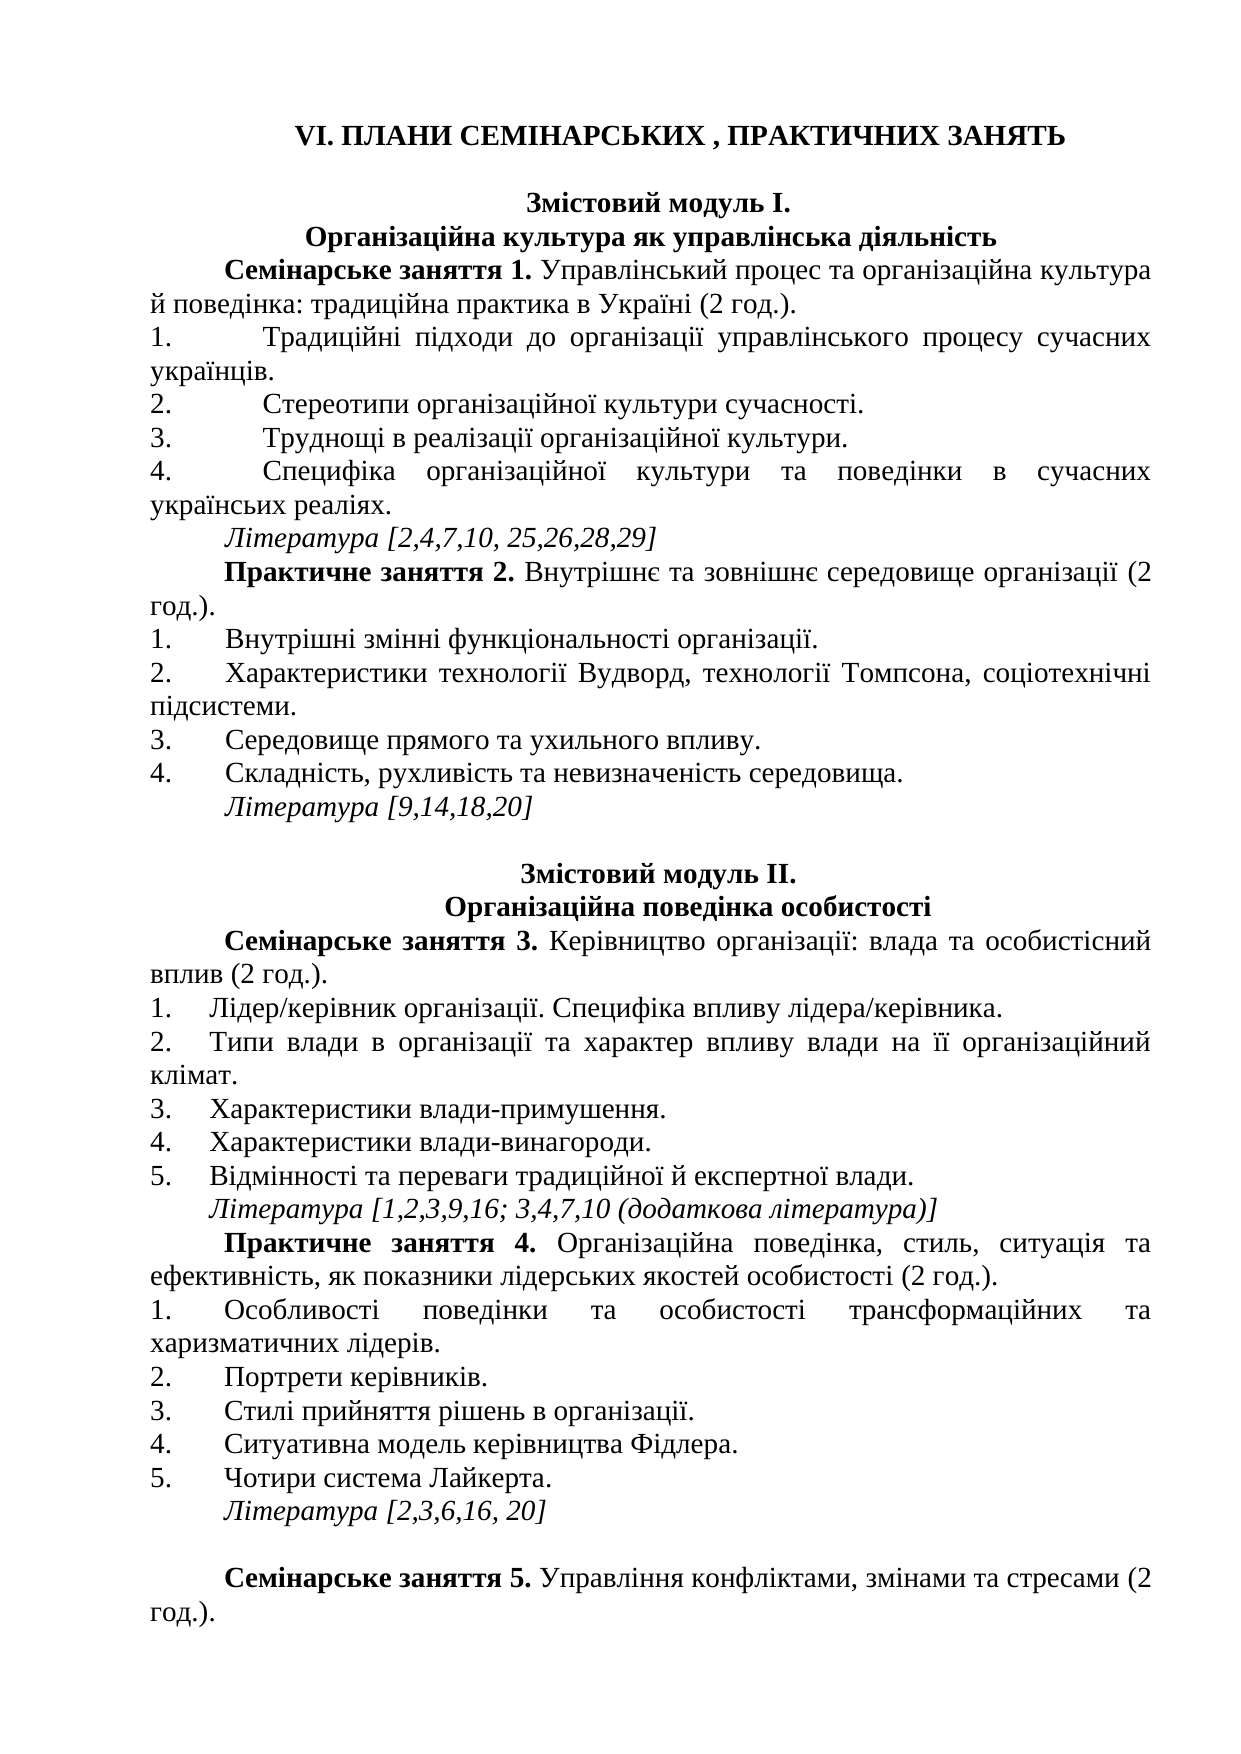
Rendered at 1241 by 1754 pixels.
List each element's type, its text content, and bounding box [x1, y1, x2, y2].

text Практичне заняття 4. Організаційна поведінка, стиль, ситуація та ефективність, як показники лідерських якостей особистості (2 год.). [150, 1225, 1152, 1292]
list Традиційні підходи до організації управлінського процесу сучасних українців. [150, 319, 1152, 386]
text Семінарське заняття 1. Управлінський процес та організаційна культура й поведінка: традиційна практика в Україні (2 год.). [150, 252, 1152, 319]
list Стилі прийняття рішень в організації. [150, 1393, 1152, 1426]
text Література [9,14,18,20] [225, 789, 1152, 822]
text VІ. ПЛАНИ СЕМІНАРСЬКИХ , ПРАКТИЧНИХ ЗАНЯТЬ [150, 118, 1152, 152]
list Внутрішні змінні функціональності організації. [150, 621, 1152, 655]
list Лідер/керівник організації. Специфіка впливу лідера/керівника. [150, 990, 1152, 1024]
text Література [1,2,3,9,16; 3,4,7,10 (додаткова література)] [209, 1191, 1152, 1225]
list Специфіка організаційної культури та поведінки в сучасних українсьих реаліях. [150, 453, 1152, 521]
list Характеристики технології Вудворд, технології Томпсона, соціотехнічні підсистеми. [150, 655, 1152, 722]
list Складність, рухливість та невизначеність середовища. [150, 755, 1152, 789]
text Практичне заняття 2. Внутрішнє та зовнішнє середовище організації (2 год.). [150, 554, 1152, 621]
list Чотири система Лайкерта. [150, 1460, 1152, 1493]
text Змістовий модуль І. [120, 185, 1152, 219]
list Труднощі в реалізації організаційної культури. [150, 420, 1152, 453]
list Портрети керівників. [150, 1359, 1152, 1393]
list Ситуативна модель керівництва Фідлера. [150, 1426, 1152, 1460]
list Характеристики влади-винагороди. [150, 1124, 1152, 1158]
text Організаційна культура як управлінська діяльність [150, 219, 1152, 252]
text Організаційна поведінка особистості [150, 889, 1152, 923]
text Семінарське заняття 5. Управління конфліктами, змінами та стресами (2 год.). [150, 1560, 1152, 1627]
text Література [2,4,7,10, 25,26,28,29] [225, 521, 1152, 554]
list Особливості поведінки та особистості трансформаційних та харизматичних лідерів. [150, 1292, 1152, 1359]
list Стереотипи організаційної культури сучасності. [150, 386, 1152, 420]
list Характеристики влади-примушення. [150, 1091, 1152, 1124]
list Типи влади в організації та характер впливу влади на її організаційний клімат. [150, 1024, 1152, 1091]
text Література [2,3,6,16, 20] [150, 1493, 1152, 1527]
text Змістовий модуль ІІ. [120, 856, 1152, 889]
text Семінарське заняття 3. Керівництво організації: влада та особистісний вплив (2 год.). [150, 923, 1152, 990]
list Відмінності та переваги традиційної й експертної влади. [150, 1158, 1152, 1191]
list Середовище прямого та ухильного впливу. [150, 722, 1152, 755]
